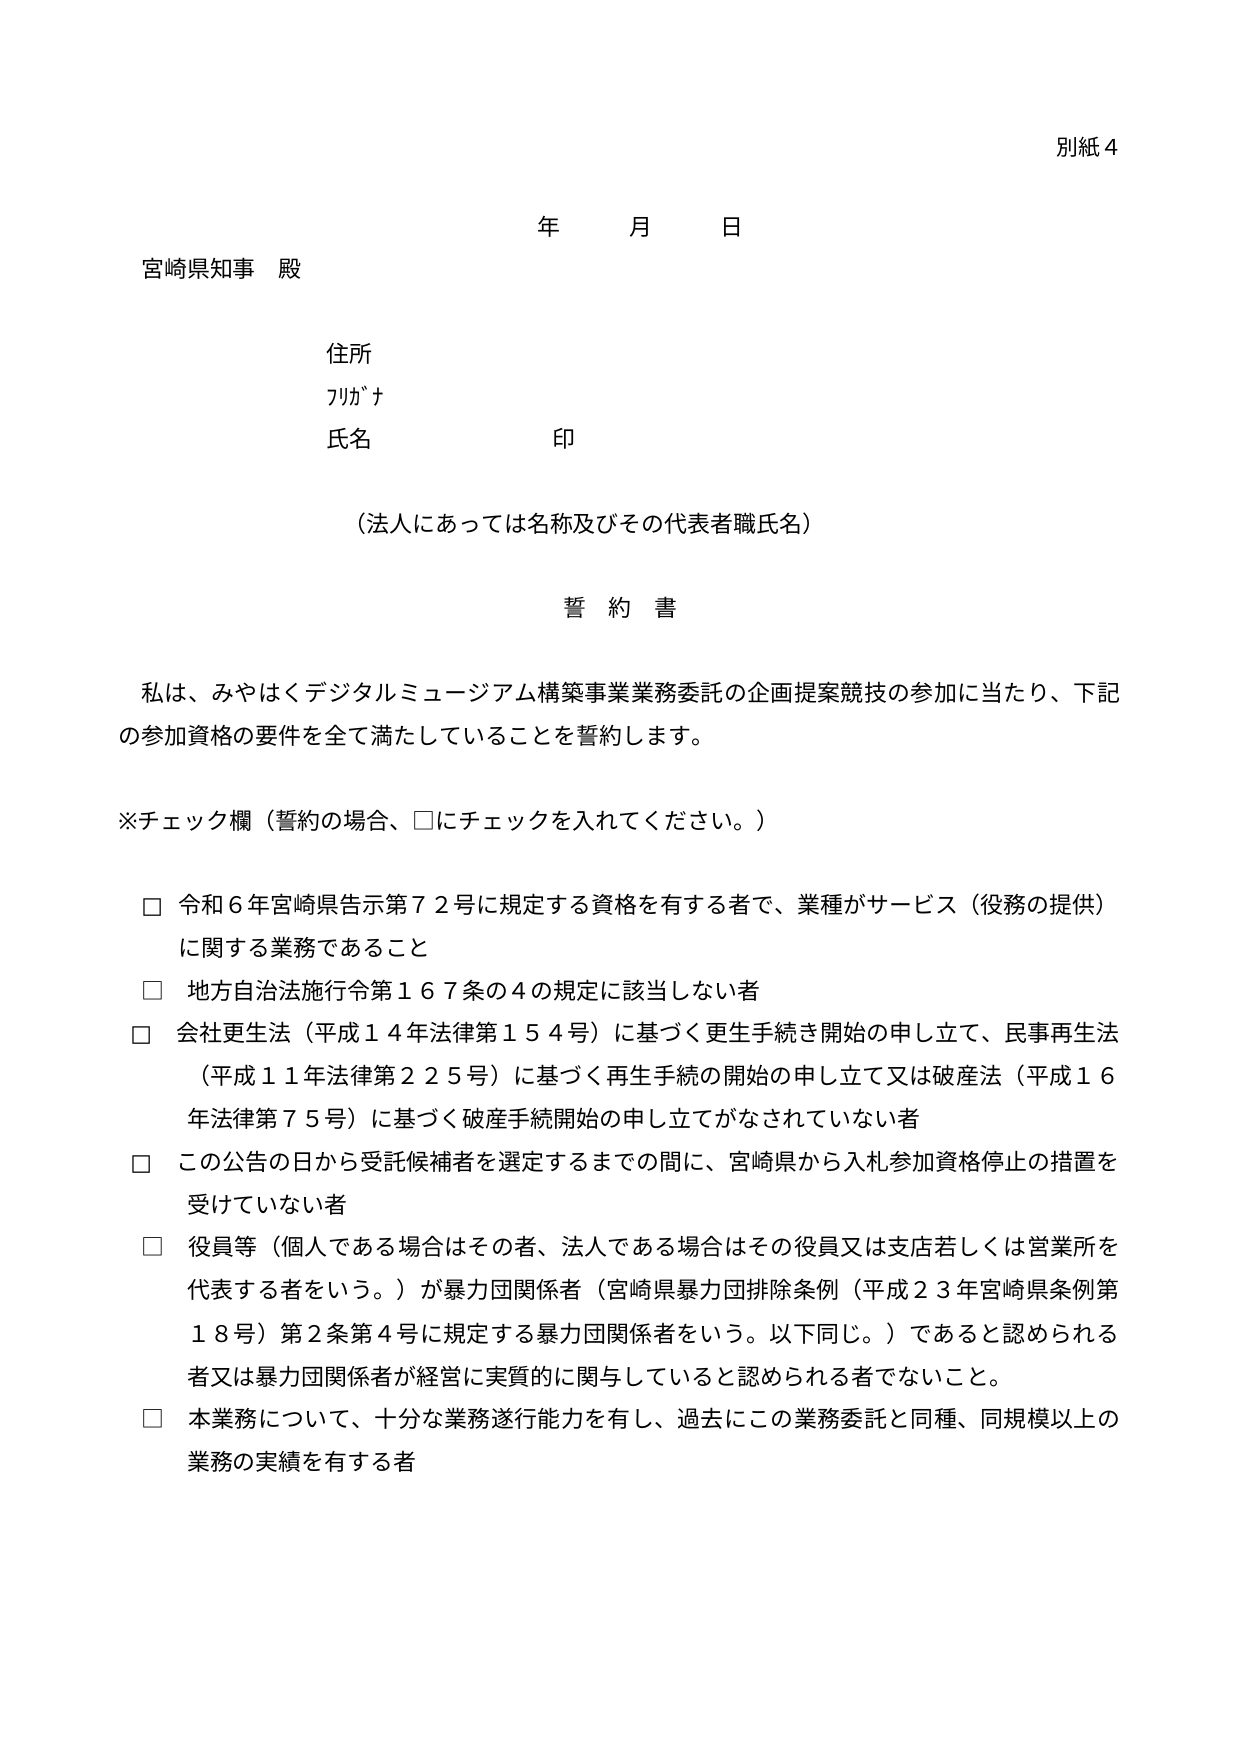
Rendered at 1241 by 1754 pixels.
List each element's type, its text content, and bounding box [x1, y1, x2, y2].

text 私は、みやはくデジタルミュージアム構築事業業務委託の企画提案競技の参加に当たり、下記の参加資格の要件を全て満たしていることを誓約します。 [118, 673, 1122, 753]
text 氏名 印 [118, 419, 1122, 456]
text （法人にあっては名称及びその代表者職氏名） [118, 503, 1122, 541]
text ﾌﾘｶﾞﾅ [118, 376, 1122, 414]
text □ この公告の日から受託候補者を選定するまでの間に、宮崎県から入札参加資格停止の措置を受けていない者 [118, 1142, 1122, 1222]
text 誓 約 書 [118, 588, 1122, 626]
text □ 地方自治法施行令第１６７条の４の規定に該当しない者 [118, 971, 1122, 1008]
text □ 本業務について、十分な業務遂行能力を有し、過去にこの業務委託と同種、同規模以上の業務の実績を有する者 [118, 1399, 1122, 1479]
text 別紙４ [118, 127, 1122, 164]
text □ 役員等（個人である場合はその者、法人である場合はその役員又は支店若しくは営業所を代表する者をいう。）が暴力団関係者（宮崎県暴力団排除条例（平成２３年宮崎県条例第１８号）第２条第４号に規定する暴力団関係者をいう。以下同じ。）であると認められる者又は暴力団関係者が経営に実質的に関与していると認められる者でないこと。 [118, 1227, 1122, 1394]
text 年 月 日 [118, 207, 1122, 244]
list 令和６年宮崎県告示第７２号に規定する資格を有する者で、業種がサービス（役務の提供）に関する業務であること [141, 885, 1122, 966]
text 住所 [118, 334, 1122, 371]
text □ 会社更生法（平成１４年法律第１５４号）に基づく更生手続き開始の申し立て、民事再生法（平成１１年法律第２２５号）に基づく再生手続の開始の申し立て又は破産法（平成１６年法律第７５号）に基づく破産手続開始の申し立てがなされていない者 [118, 1013, 1122, 1137]
text 宮崎県知事 殿 [118, 249, 1122, 287]
text ※チェック欄（誓約の場合、□にチェックを入れてください。） [118, 800, 1122, 838]
